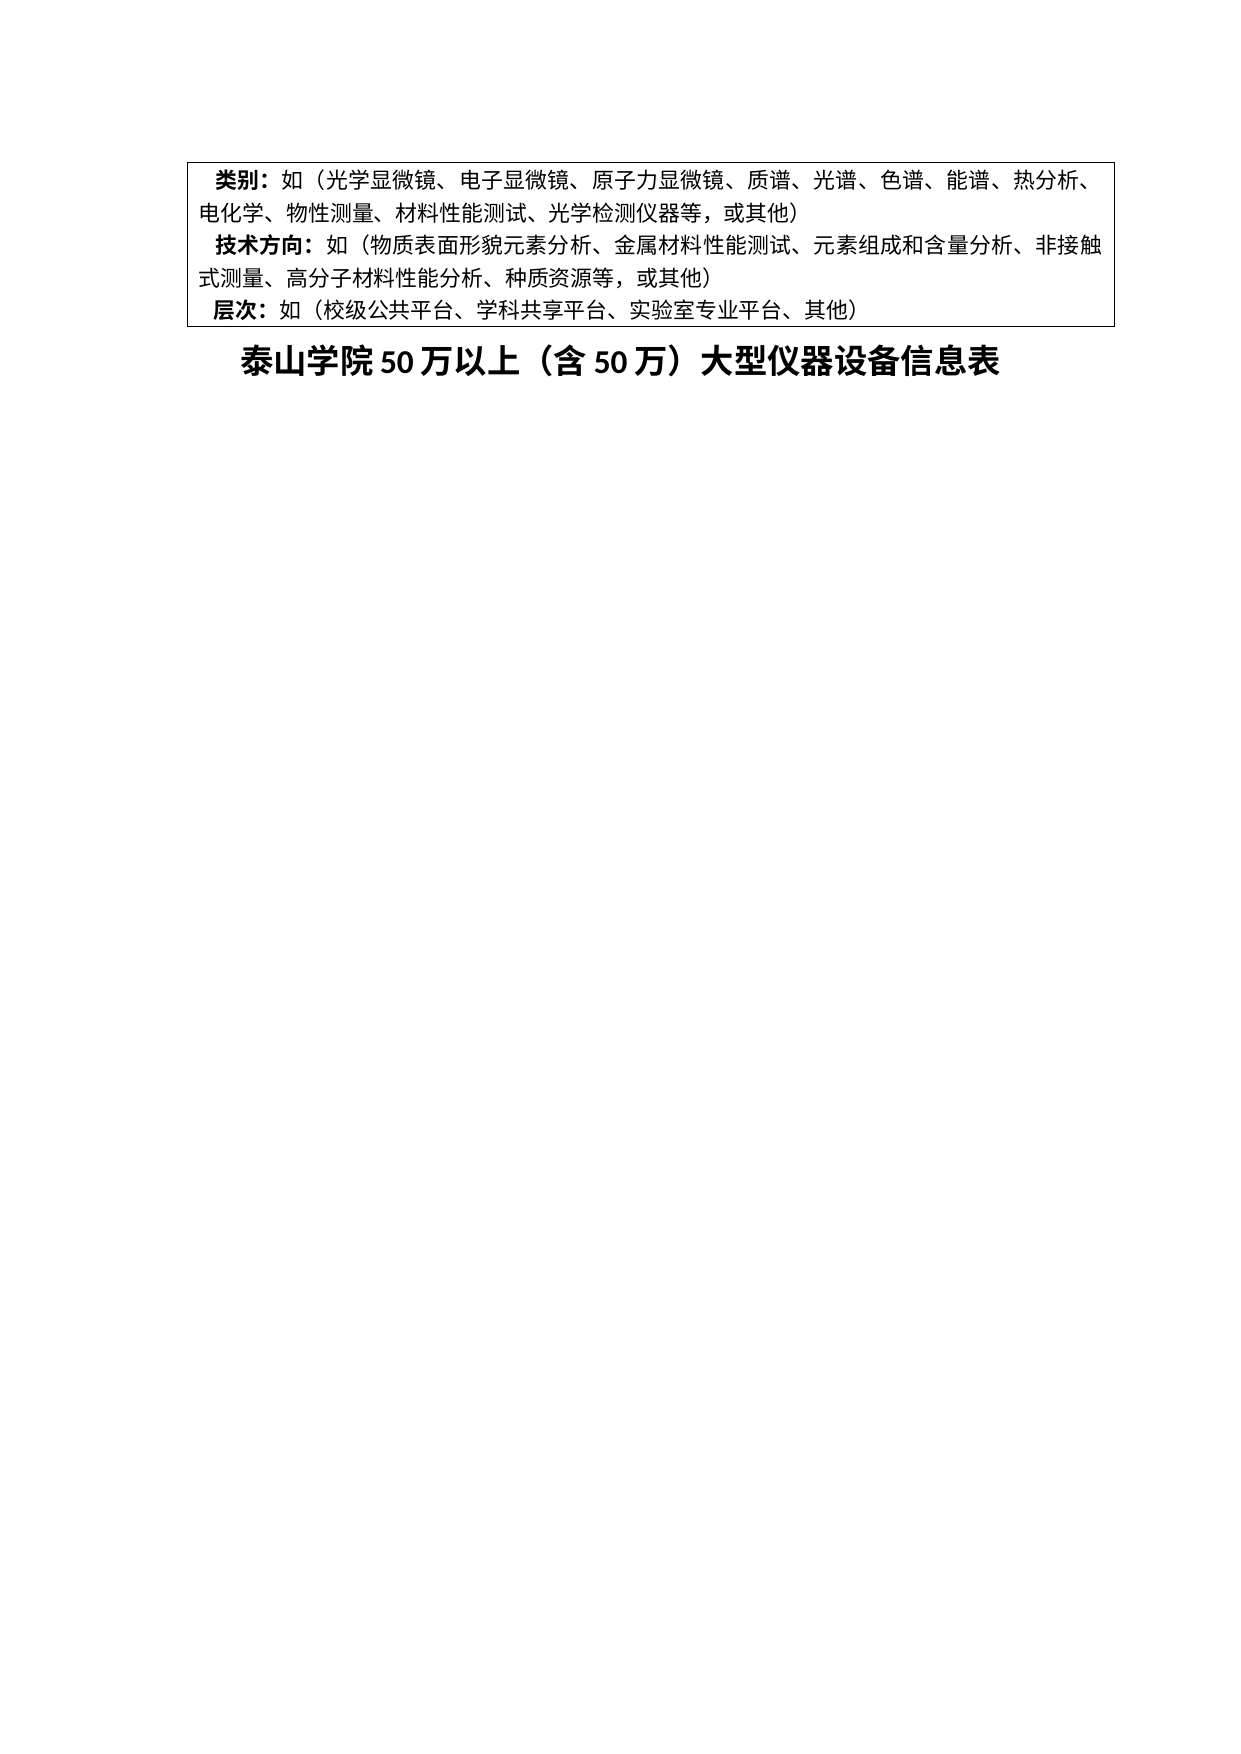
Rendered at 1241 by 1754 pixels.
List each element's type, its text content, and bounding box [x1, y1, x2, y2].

text 泰山学院50万以上（含50万）大型仪器设备信息表 [187, 327, 1053, 392]
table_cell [188, 163, 1114, 326]
